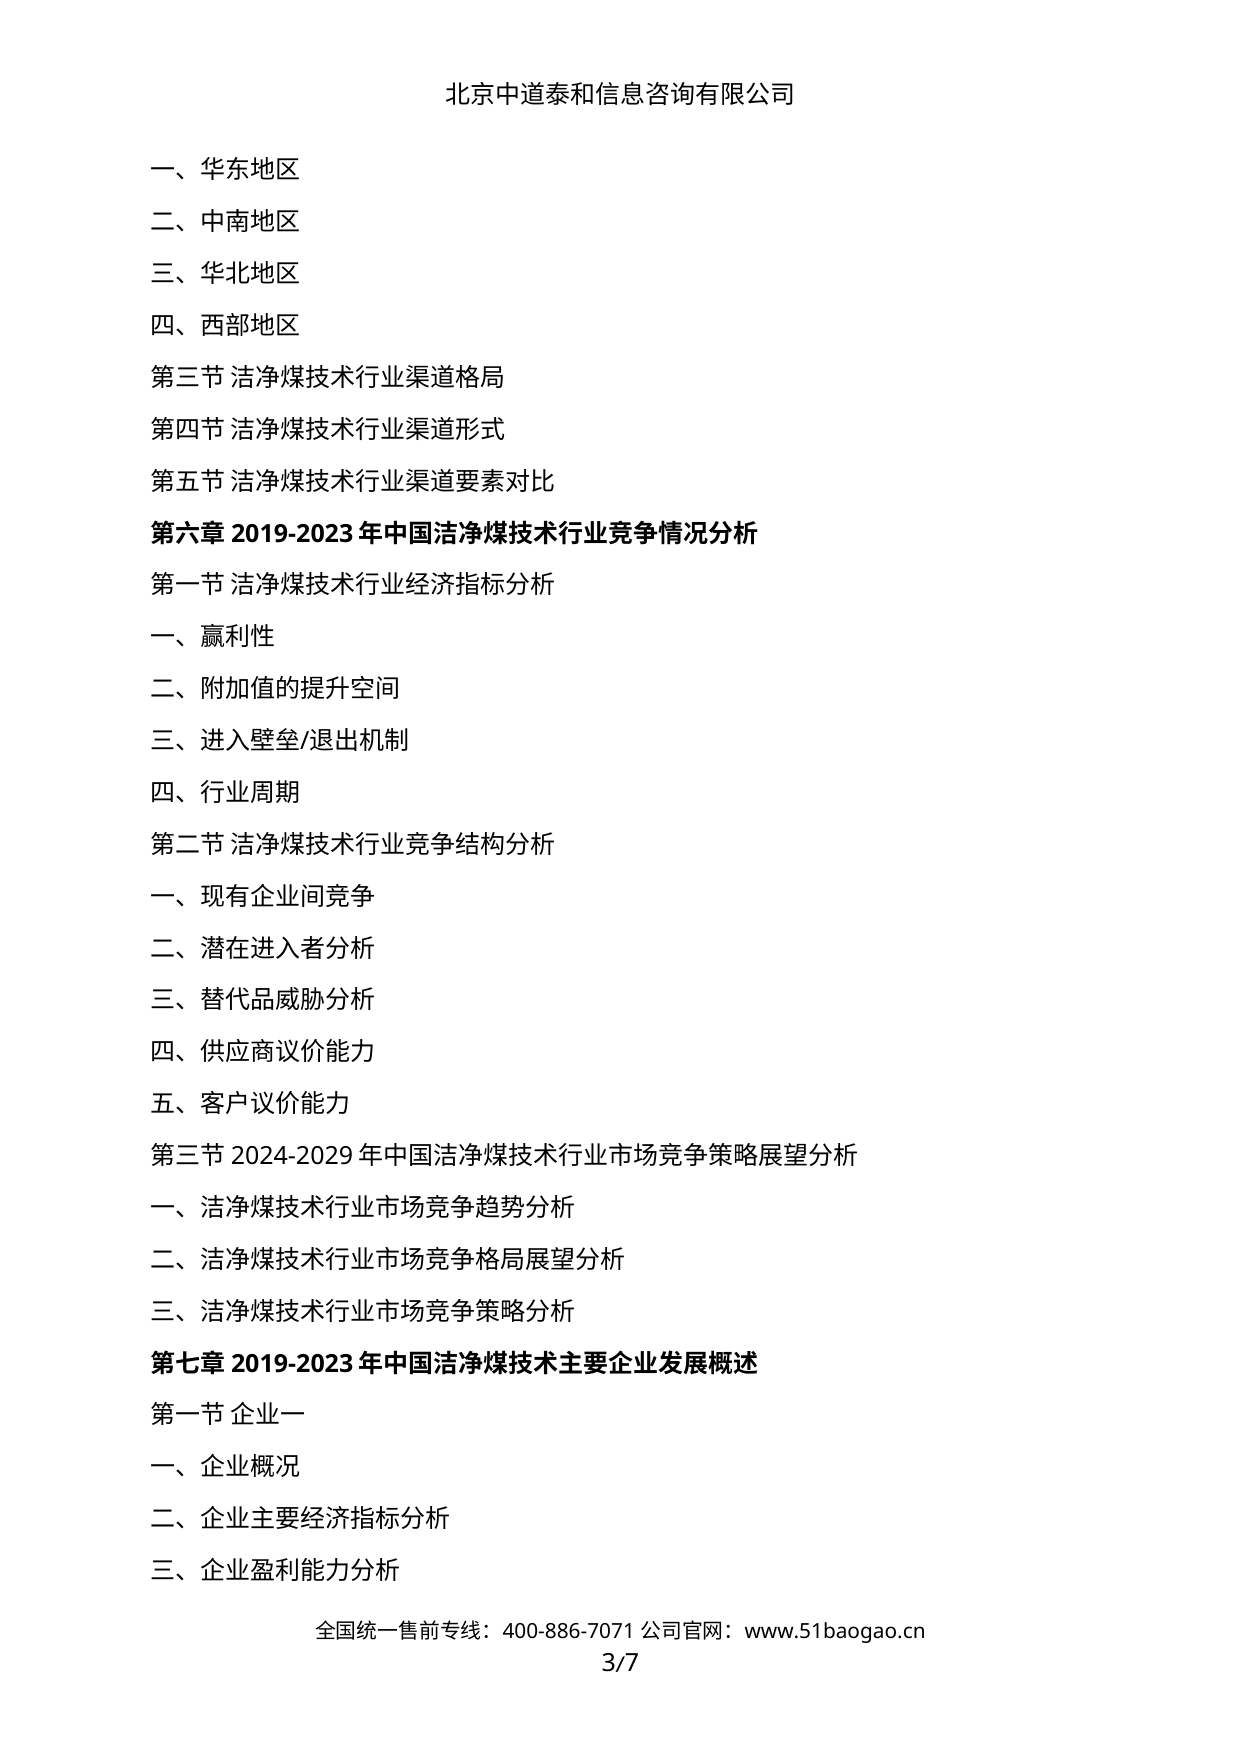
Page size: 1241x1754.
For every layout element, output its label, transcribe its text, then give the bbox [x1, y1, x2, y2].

text 一、华东地区 [150, 150, 1090, 186]
text 三、替代品威胁分析 [150, 980, 1090, 1016]
text 第六章 2019-2023年中国洁净煤技术行业竞争情况分析 [150, 513, 1090, 549]
text 二、中南地区 [150, 202, 1090, 238]
text 三、企业盈利能力分析 [150, 1551, 1090, 1587]
text 第三节 洁净煤技术行业渠道格局 [150, 357, 1090, 394]
text 二、企业主要经济指标分析 [150, 1499, 1090, 1535]
text 一、现有企业间竞争 [150, 876, 1090, 912]
text 第五节 洁净煤技术行业渠道要素对比 [150, 461, 1090, 497]
text 一、赢利性 [150, 617, 1090, 653]
text 第七章 2019-2023年中国洁净煤技术主要企业发展概述 [150, 1343, 1090, 1379]
text 五、客户议价能力 [150, 1084, 1090, 1120]
text 第三节 2024-2029年中国洁净煤技术行业市场竞争策略展望分析 [150, 1136, 1090, 1172]
text 第二节 洁净煤技术行业竞争结构分析 [150, 824, 1090, 861]
text 一、企业概况 [150, 1447, 1090, 1483]
text 第一节 洁净煤技术行业经济指标分析 [150, 565, 1090, 601]
text 三、进入壁垒/退出机制 [150, 721, 1090, 757]
text 四、西部地区 [150, 306, 1090, 342]
text 四、行业周期 [150, 772, 1090, 809]
text 四、供应商议价能力 [150, 1032, 1090, 1068]
text 二、潜在进入者分析 [150, 928, 1090, 964]
text 一、洁净煤技术行业市场竞争趋势分析 [150, 1187, 1090, 1224]
text 二、洁净煤技术行业市场竞争格局展望分析 [150, 1239, 1090, 1276]
text 第四节 洁净煤技术行业渠道形式 [150, 409, 1090, 446]
text 二、附加值的提升空间 [150, 669, 1090, 705]
text 三、洁净煤技术行业市场竞争策略分析 [150, 1291, 1090, 1327]
text 第一节 企业一 [150, 1395, 1090, 1431]
text 三、华北地区 [150, 254, 1090, 290]
